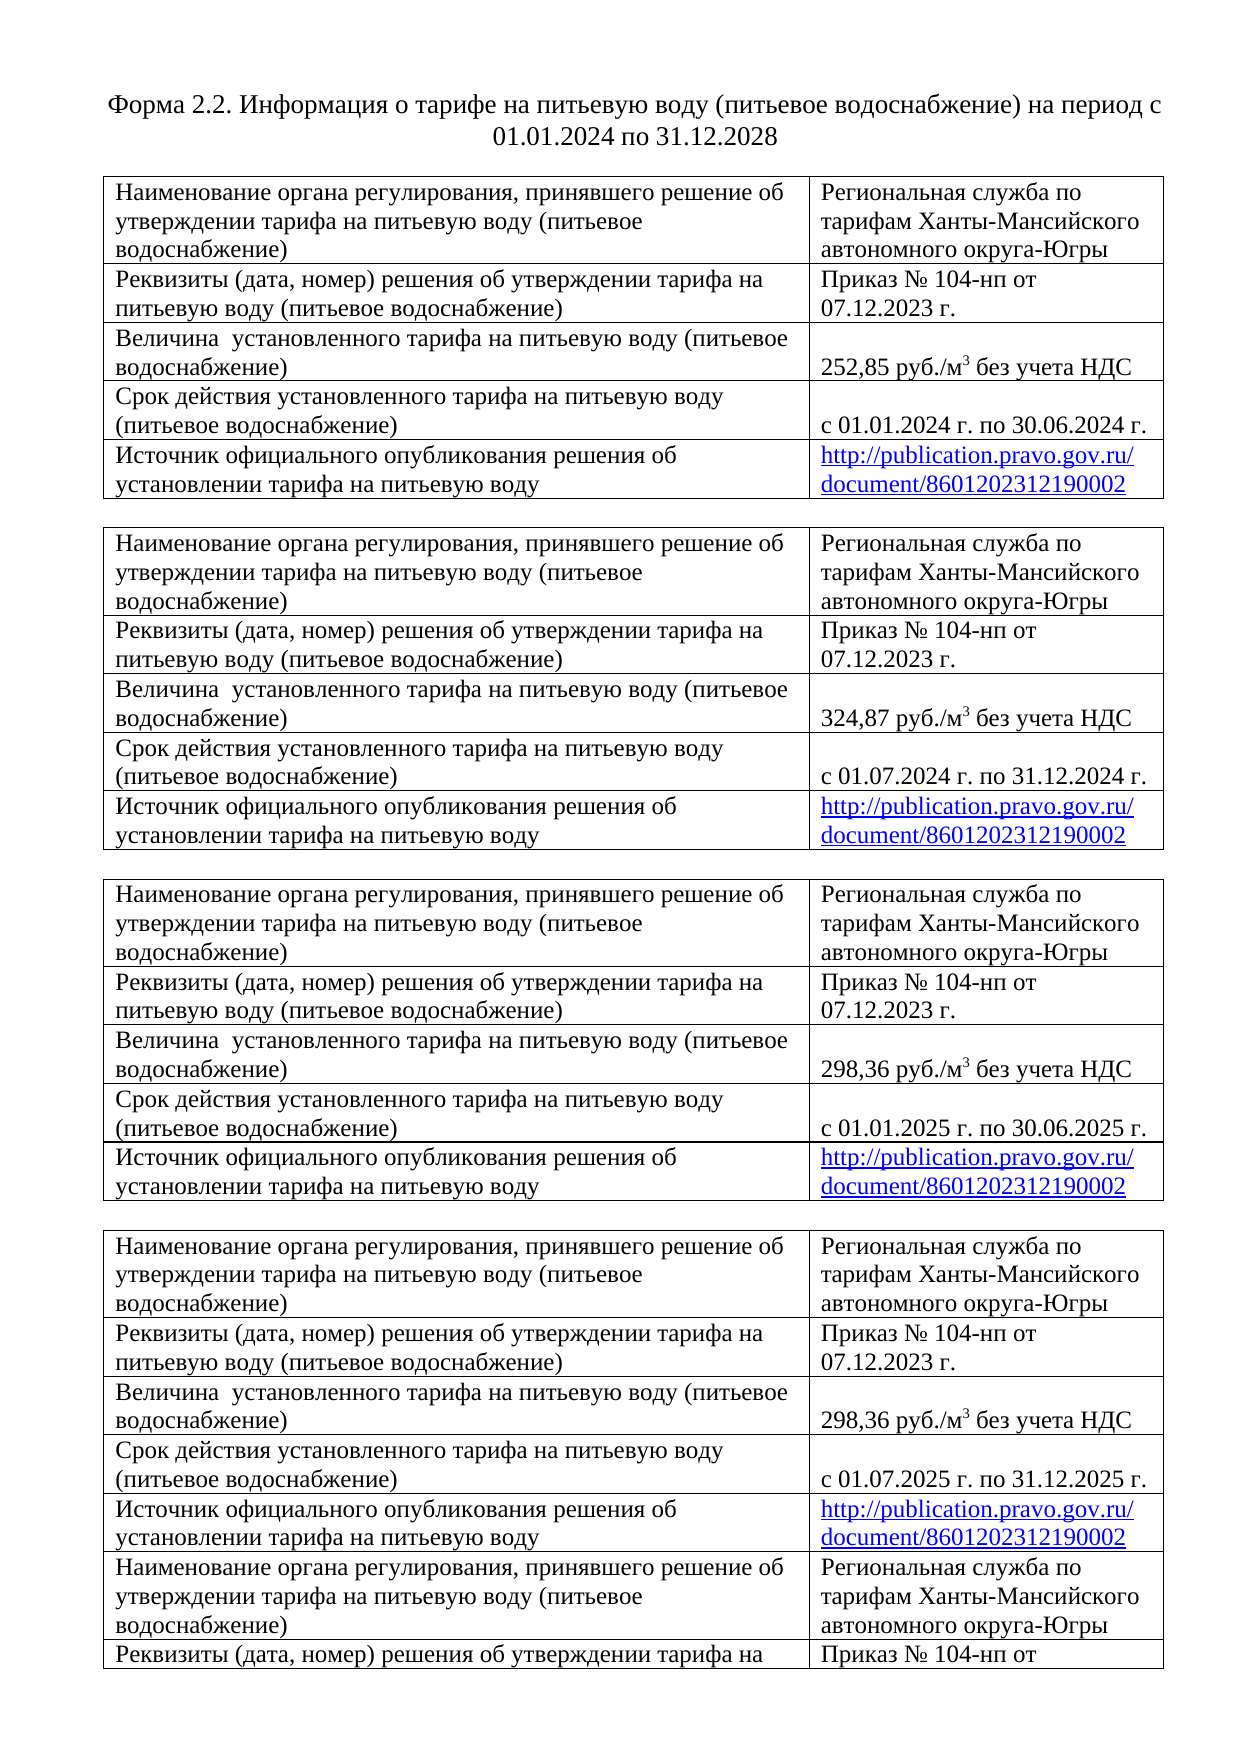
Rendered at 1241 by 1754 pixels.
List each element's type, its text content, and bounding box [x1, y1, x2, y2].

table_cell Источник официального опубликования решения об установлении тарифа на питьевую воду [104, 1143, 809, 1200]
table_cell Источник официального опубликования решения об установлении тарифа на питьевую воду [104, 1494, 809, 1551]
table_header Региональная служба по тарифам Ханты-Мансийского автономного округа-Югры [810, 1231, 1163, 1317]
table_cell с 01.01.2024 г. по 30.06.2024 г. [810, 381, 1163, 439]
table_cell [810, 1640, 1163, 1668]
table_cell Реквизиты (дата, номер) решения об утверждении тарифа на питьевую воду (питьевое водоснабжение) [104, 1318, 809, 1376]
table_cell с 01.07.2025 г. по 31.12.2025 г. [810, 1435, 1163, 1493]
table_cell 324,87 руб./м3 без учета НДС [810, 674, 1163, 732]
table_header Региональная служба по тарифам Ханты-Мансийского автономного округа-Югры [810, 880, 1163, 966]
table_cell Реквизиты (дата, номер) решения об утверждении тарифа на питьевую воду (питьевое водоснабжение) [104, 967, 809, 1024]
text Форма 2.2. Информация о тарифе на питьевую воду (питьевое водоснабжение) на период с 01.01.2024 по 31.12.2028 [103, 89, 1167, 151]
table_cell Срок действия установленного тарифа на питьевую воду (питьевое водоснабжение) [104, 1084, 809, 1141]
table_cell с 01.07.2024 г. по 31.12.2024 г. [810, 733, 1163, 790]
table_cell 298,36 руб./м3 без учета НДС [810, 1377, 1163, 1434]
table_cell Срок действия установленного тарифа на питьевую воду (питьевое водоснабжение) [104, 733, 809, 790]
table_cell Срок действия установленного тарифа на питьевую воду (питьевое водоснабжение) [104, 1435, 809, 1493]
table_cell http://publication.pravo.gov.ru/document/8601202312190002 [810, 440, 1163, 497]
table_header Наименование органа регулирования, принявшего решение об утверждении тарифа на питьевую воду (питьевое водоснабжение) [104, 880, 809, 966]
table_cell Приказ № 104-нп от 07.12.2023 г. [810, 264, 1163, 322]
table_cell Величина установленного тарифа на питьевую воду (питьевое водоснабжение) [104, 1377, 809, 1434]
table_cell Приказ № 104-нп от 07.12.2023 г. [810, 1318, 1163, 1376]
table_cell http://publication.pravo.gov.ru/document/8601202312190002 [810, 791, 1163, 849]
table_cell Величина установленного тарифа на питьевую воду (питьевое водоснабжение) [104, 1025, 809, 1083]
table_cell Источник официального опубликования решения об установлении тарифа на питьевую воду [104, 791, 809, 849]
table_cell http://publication.pravo.gov.ru/document/8601202312190002 [810, 1494, 1163, 1551]
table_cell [104, 1640, 809, 1668]
table_cell Приказ № 104-нп от 07.12.2023 г. [810, 616, 1163, 673]
table_header Наименование органа регулирования, принявшего решение об утверждении тарифа на питьевую воду (питьевое водоснабжение) [104, 528, 809, 614]
table_cell Величина установленного тарифа на питьевую воду (питьевое водоснабжение) [104, 323, 809, 380]
table_header Наименование органа регулирования, принявшего решение об утверждении тарифа на питьевую воду (питьевое водоснабжение) [104, 177, 809, 263]
table_cell 252,85 руб./м3 без учета НДС [810, 323, 1163, 380]
table_cell Региональная служба по тарифам Ханты-Мансийского автономного округа-Югры [810, 1552, 1163, 1638]
table_cell http://publication.pravo.gov.ru/document/8601202312190002 [810, 1143, 1163, 1200]
table_header Региональная служба по тарифам Ханты-Мансийского автономного округа-Югры [810, 177, 1163, 263]
table_cell с 01.01.2025 г. по 30.06.2025 г. [810, 1084, 1163, 1141]
table_cell Срок действия установленного тарифа на питьевую воду (питьевое водоснабжение) [104, 381, 809, 439]
table_cell Приказ № 104-нп от 07.12.2023 г. [810, 967, 1163, 1024]
table_cell Величина установленного тарифа на питьевую воду (питьевое водоснабжение) [104, 674, 809, 732]
table_cell Наименование органа регулирования, принявшего решение об утверждении тарифа на питьевую воду (питьевое водоснабжение) [104, 1552, 809, 1638]
table_cell Реквизиты (дата, номер) решения об утверждении тарифа на питьевую воду (питьевое водоснабжение) [104, 616, 809, 673]
table_cell Источник официального опубликования решения об установлении тарифа на питьевую воду [104, 440, 809, 497]
table_header Наименование органа регулирования, принявшего решение об утверждении тарифа на питьевую воду (питьевое водоснабжение) [104, 1231, 809, 1317]
table_cell Реквизиты (дата, номер) решения об утверждении тарифа на питьевую воду (питьевое водоснабжение) [104, 264, 809, 322]
table_cell 298,36 руб./м3 без учета НДС [810, 1025, 1163, 1083]
table_header Региональная служба по тарифам Ханты-Мансийского автономного округа-Югры [810, 528, 1163, 614]
